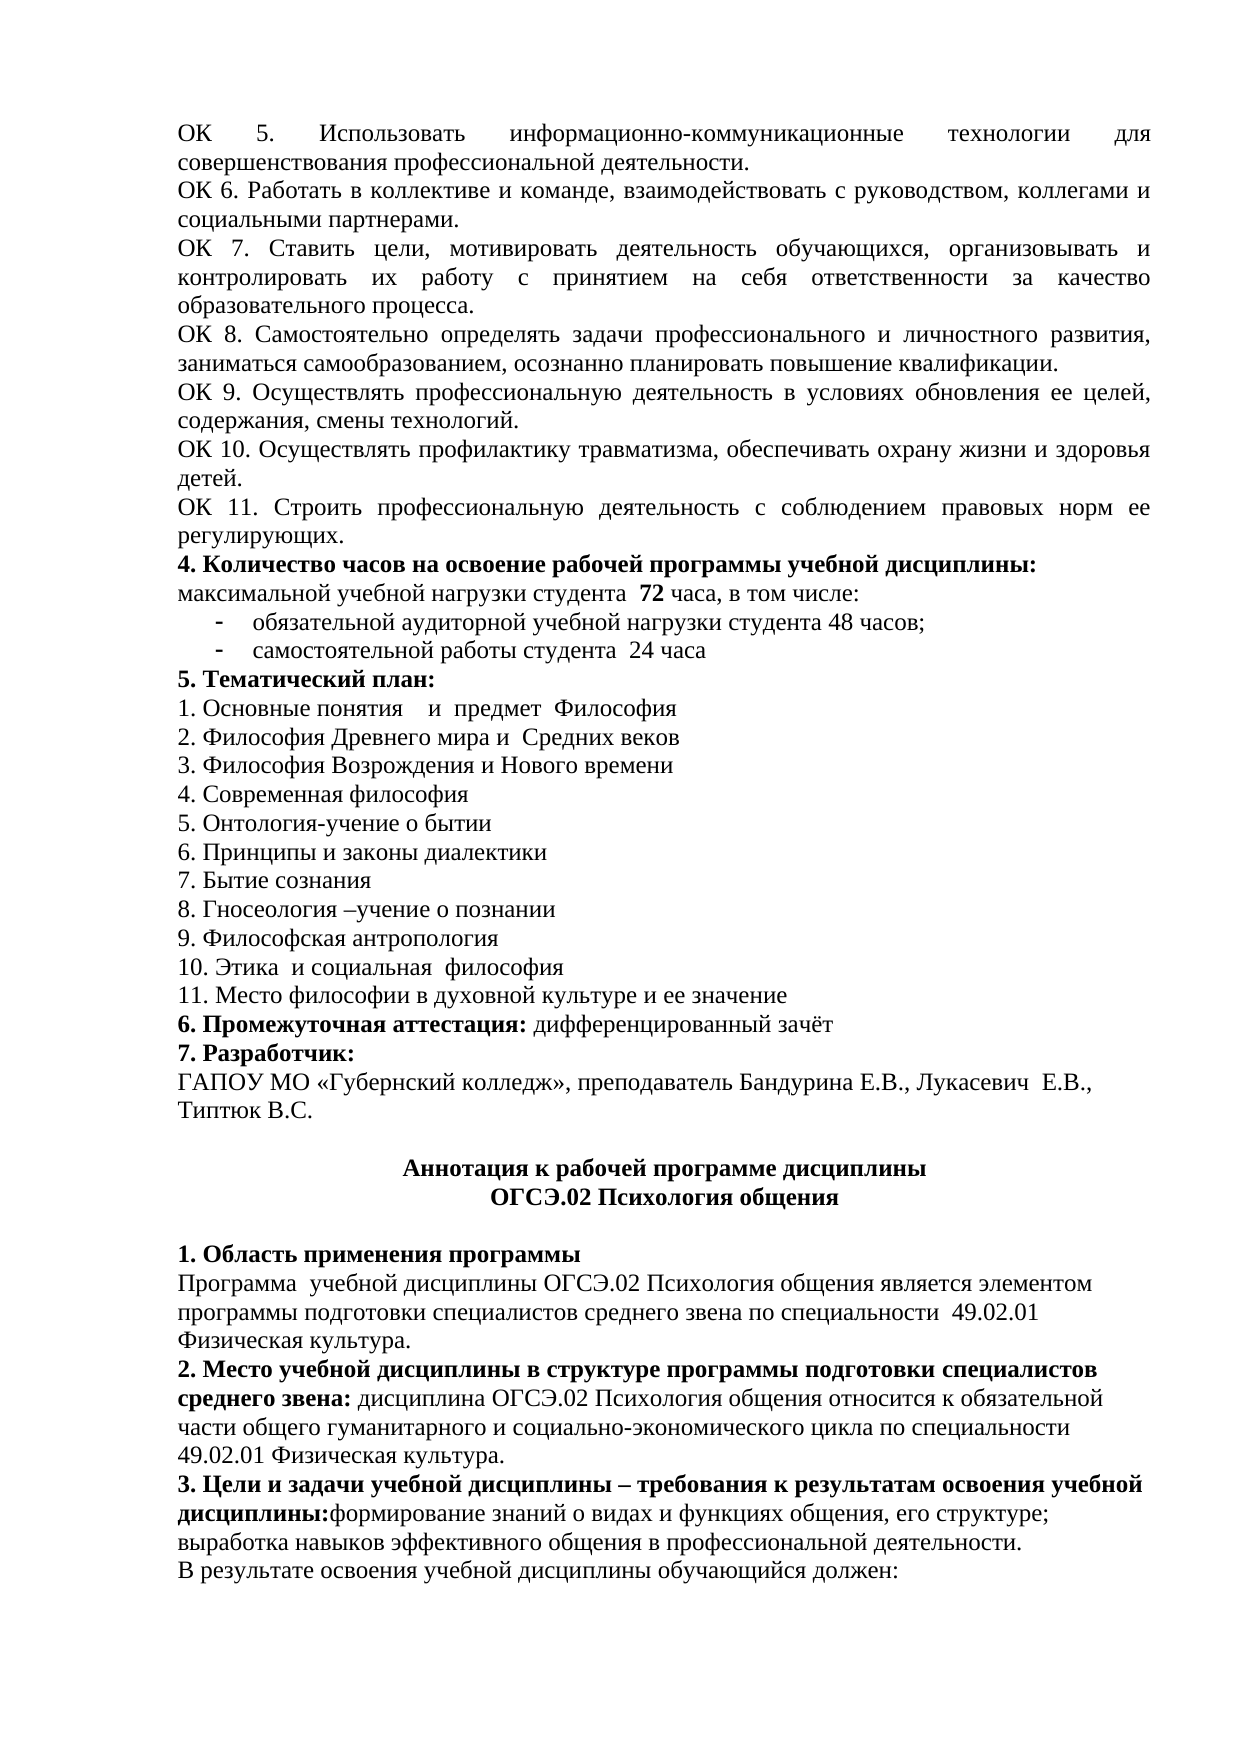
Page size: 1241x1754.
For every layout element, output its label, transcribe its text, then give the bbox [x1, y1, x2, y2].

text ОК 11. Строить профессиональную деятельность с соблюдением правовых норм ее регулирующих. [177, 492, 1152, 549]
text 2. Место учебной дисциплины в структуре программы подготовки специалистов среднего звена: дисциплина ОГСЭ.02 Психология общения относится к обязательной части общего гуманитарного и социально-экономического цикла по специальности 49.02.01 Физическая культура. [177, 1354, 1152, 1469]
text 3. Цели и задачи учебной дисциплины – требования к результатам освоения учебной [177, 1469, 1152, 1498]
text 5. Тематический план: [177, 664, 1152, 693]
text 1. Основные понятия и предмет Философия [177, 693, 1152, 722]
text 4. Современная философия [177, 779, 1152, 808]
text 4. Количество часов на освоение рабочей программы учебной дисциплины: [177, 549, 1152, 578]
text 6. Принципы и законы диалектики [177, 837, 1152, 866]
text 9. Философская антропология [177, 923, 1152, 952]
text максимальной учебной нагрузки студента 72 часа, в том числе: [177, 578, 1152, 607]
text 6. Промежуточная аттестация: дифференцированный зачёт [177, 1009, 1152, 1038]
list самостоятельной работы студента 24 часа [215, 636, 1152, 664]
text ОК 7. Ставить цели, мотивировать деятельность обучающихся, организовывать и контролировать их работу с принятием на себя ответственности за качество образовательного процесса. [177, 233, 1152, 319]
text 11. Место философии в духовной культуре и ее значение [177, 981, 1152, 1009]
text 10. Этика и социальная философия [177, 952, 1152, 981]
text В результате освоения учебной дисциплины обучающийся должен: [177, 1556, 1152, 1584]
text 5. Онтология-учение о бытии [177, 808, 1152, 837]
text дисциплины:формирование знаний о видах и функциях общения, его структуре; выработка навыков эффективного общения в профессиональной деятельности. [177, 1498, 1152, 1556]
text 7. Разработчик: [177, 1038, 1152, 1067]
text ОК 8. Самостоятельно определять задачи профессионального и личностного развития, заниматься самообразованием, осознанно планировать повышение квалификации. [177, 319, 1152, 377]
text 8. Гносеология –учение о познании [177, 894, 1152, 923]
text ГАПОУ МО «Губернский колледж», преподаватель Бандурина Е.В., Лукасевич Е.В., Типтюк В.С. [177, 1067, 1152, 1124]
text ОК 6. Работать в коллективе и команде, взаимодействовать с руководством, коллегами и социальными партнерами. [177, 176, 1152, 233]
text ОГСЭ.02 Психология общения [177, 1182, 1152, 1211]
text 3. Философия Возрождения и Нового времени [177, 751, 1152, 779]
list обязательной аудиторной учебной нагрузки студента 48 часов; [215, 607, 1152, 636]
text 7. Бытие сознания [177, 866, 1152, 894]
text 1. Область применения программы [177, 1239, 1152, 1268]
text Аннотация к рабочей программе дисциплины [177, 1153, 1152, 1182]
text ОК 10. Осуществлять профилактику травматизма, обеспечивать охрану жизни и здоровья детей. [177, 434, 1152, 492]
text 2. Философия Древнего мира и Средних веков [177, 722, 1152, 751]
text ОК 9. Осуществлять профессиональную деятельность в условиях обновления ее целей, содержания, смены технологий. [177, 377, 1152, 434]
text Программа учебной дисциплины ОГСЭ.02 Психология общения является элементом программы подготовки специалистов среднего звена по специальности 49.02.01 Физическая культура. [177, 1268, 1152, 1354]
text ОК 5. Использовать информационно-коммуникационные технологии для совершенствования профессиональной деятельности. [177, 118, 1152, 176]
